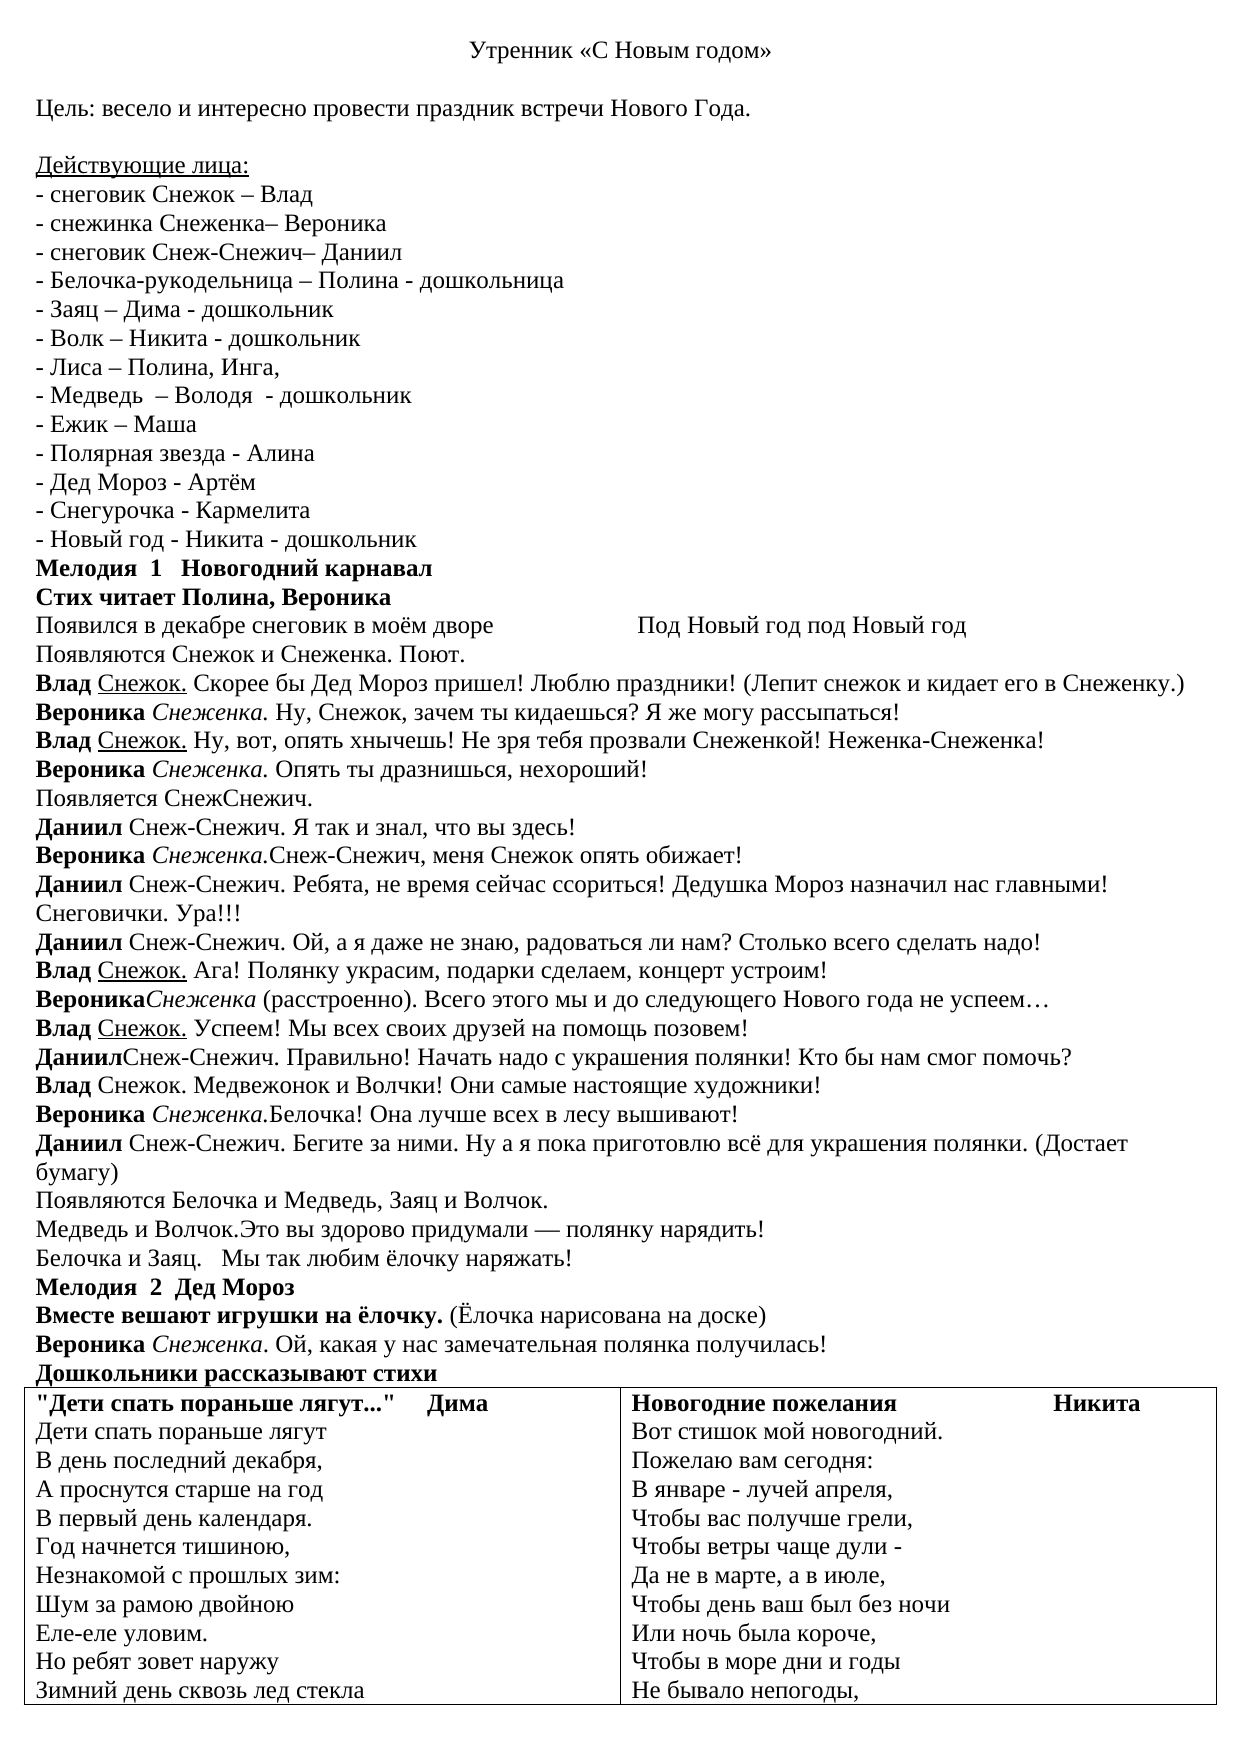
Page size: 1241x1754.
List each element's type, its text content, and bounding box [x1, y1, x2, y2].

text Даниил Снеж-Снежич. Ребята, не время сейчас ссориться! Дедушка Мороз назначил нас главными! [35, 869, 1205, 898]
text Появляется СнежСнежич. [35, 783, 1205, 812]
text Появляются Белочка и Медведь, Заяц и Волчок. [35, 1185, 1205, 1214]
text Снеговички. Ура!!! [35, 898, 1205, 927]
text ДаниилСнеж-Снежич. Правильно! Начать надо с украшения полянки! Кто бы нам смог помочь? [35, 1042, 1205, 1070]
text Медведь и Волчок.Это вы здорово придумали — полянку нарядить! Белочка и Заяц. Мы так любим ёлочку наряжать! [35, 1214, 1205, 1272]
text Стих читает Полина, Вероника [35, 582, 1205, 610]
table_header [621, 1388, 1216, 1704]
text - снеговик Снежок – Влад - снежинка Снеженка– Вероника - снеговик Снеж-Снежич– Даниил - Белочка-рукодельница – Полина - дошкольница - Заяц – Дима - дошкольник - Волк – Никита - дошкольник - Лиса – Полина, Инга, - Медведь – Володя - дошкольник - Ежик – Маша - Полярная звезда - Алина - Дед Мороз - Артём - Снегурочка - Кармелита - Новый год - Никита - дошкольник [35, 179, 1205, 553]
text Появился в декабре снеговик в моём дворе Под Новый год под Новый год [35, 610, 1205, 639]
text Влад Снежок. Медвежонок и Волчки! Они самые настоящие художники! [35, 1070, 1205, 1099]
text Влад Снежок. Ага! Полянку украсим, подарки сделаем, концерт устроим! [35, 955, 1205, 984]
text Появляются Снежок и Снеженка. Поют. [35, 639, 1205, 668]
text Влад Снежок. Успеем! Мы всех своих друзей на помощь позовем! [35, 1013, 1205, 1042]
text Цель: весело и интересно провести праздник встречи Нового Года. [35, 93, 1205, 122]
text Влад Снежок. Ну, вот, опять хнычешь! Не зря тебя прозвали Снеженкой! Неженка-Снеженка! [35, 725, 1205, 754]
text Даниил Снеж-Снежич. Бегите за ними. Ну а я пока приготовлю всё для украшения полянки. (Достает бумагу) [35, 1128, 1205, 1185]
text Вероника Снеженка.Снеж-Снежич, меня Снежок опять обижает! [35, 840, 1205, 869]
text Мелодия 2 Дед Мороз [35, 1272, 1205, 1300]
text Вероника Снеженка. Ой, какая у нас замечательная полянка получилась! [35, 1329, 1205, 1358]
text Вероника Снеженка.Белочка! Она лучше всех в лесу вышивают! [35, 1099, 1205, 1128]
text Даниил Снеж-Снежич. Ой, а я даже не знаю, радоваться ли нам? Столько всего сделать надо! [35, 927, 1205, 955]
text Вероника Снеженка. Ну, Снежок, зачем ты кидаешься? Я же могу рассыпаться! [35, 697, 1205, 725]
text Вероника Снеженка. Опять ты дразнишься, нехороший! [35, 754, 1205, 783]
text Даниил Снеж-Снежич. Я так и знал, что вы здесь! [35, 812, 1205, 840]
text Утренник «С Новым годом» [35, 35, 1205, 64]
text Дошкольники рассказывают стихи [35, 1358, 1205, 1387]
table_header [25, 1388, 620, 1704]
text Мелодия 1 Новогодний карнавал [35, 553, 1205, 582]
text Вместе вешают игрушки на ёлочку. (Ёлочка нарисована на доске) [35, 1300, 1205, 1329]
text ВероникаСнеженка (расстроенно). Всего этого мы и до следующего Нового года не успеем… [35, 984, 1205, 1013]
text Действующие лица: [35, 150, 1205, 179]
text Влад Снежок. Скорее бы Дед Мороз пришел! Люблю праздники! (Лепит снежок и кидает его в Снеженку.) [35, 668, 1205, 697]
